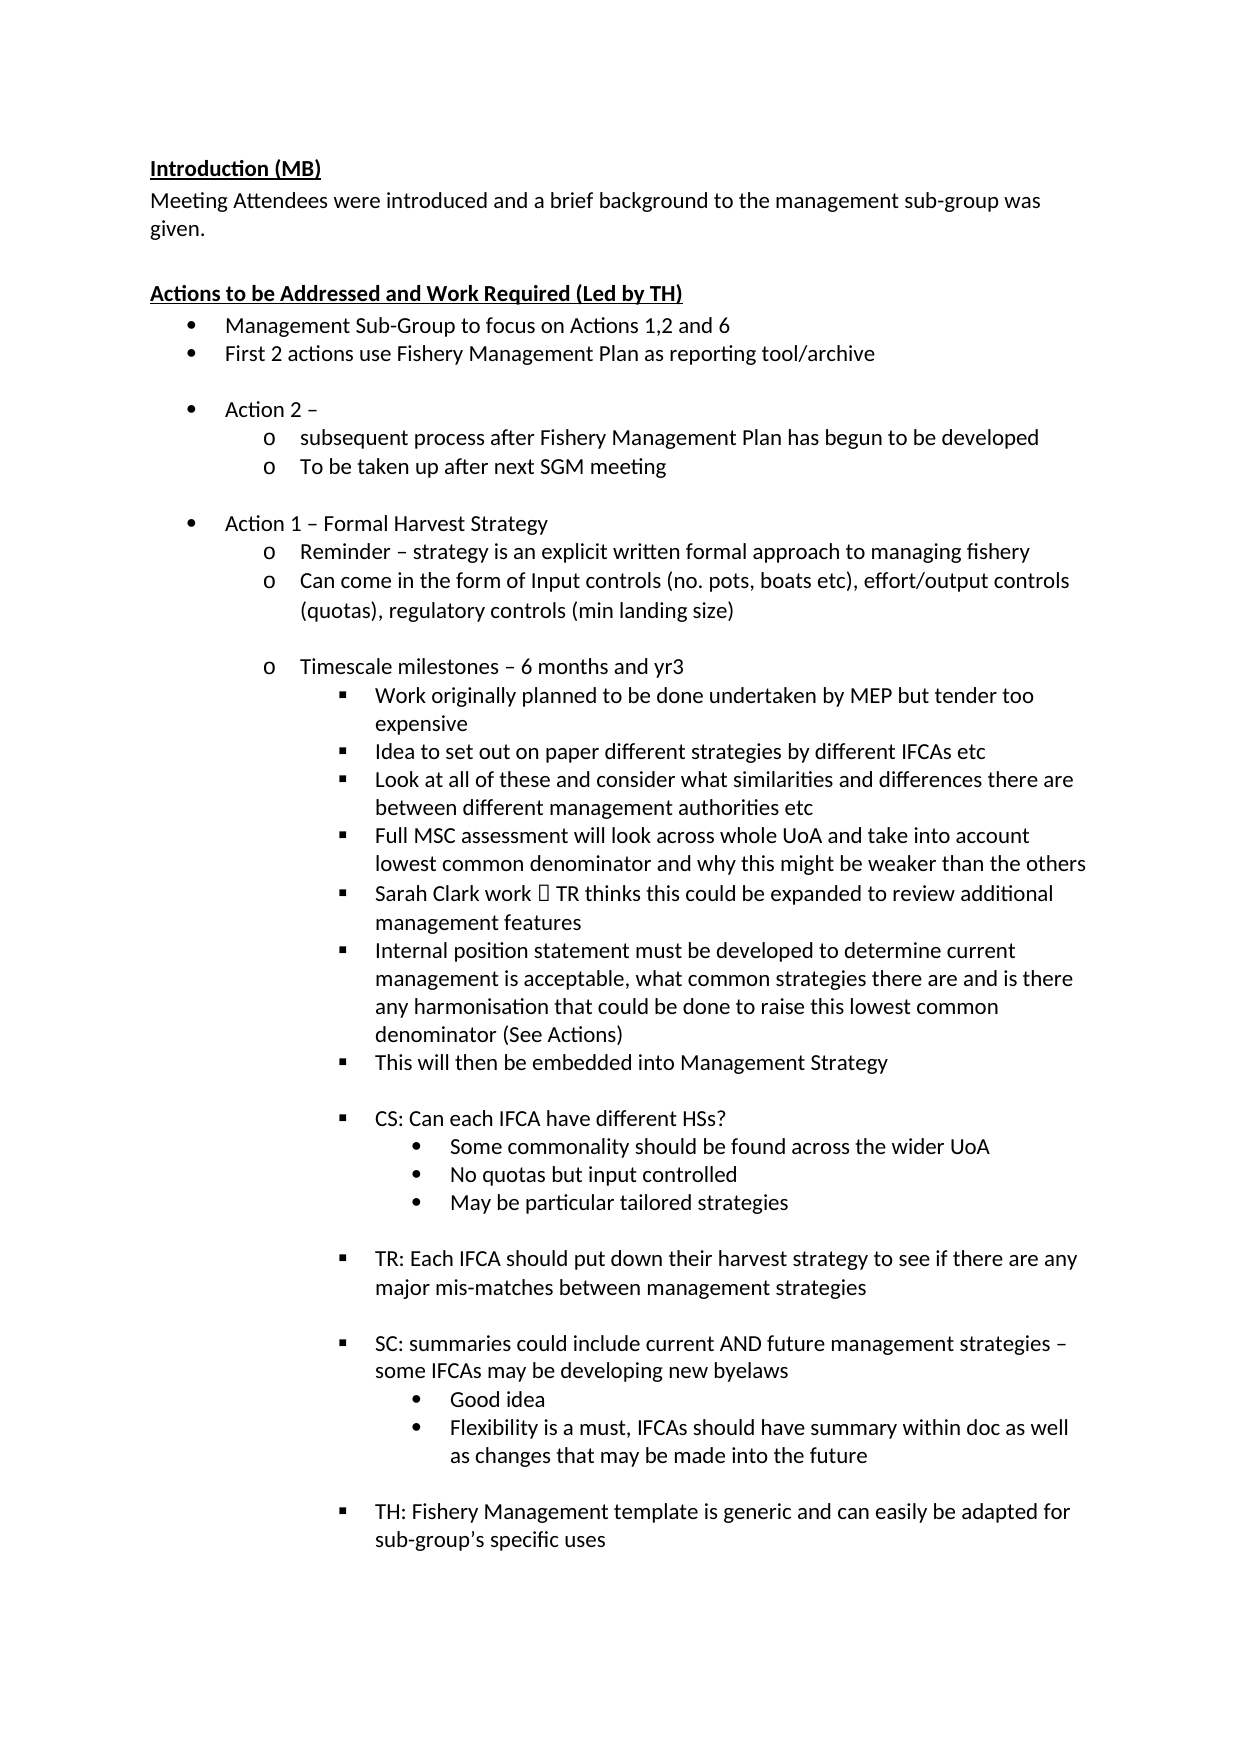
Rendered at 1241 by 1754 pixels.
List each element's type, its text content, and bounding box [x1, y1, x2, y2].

list Action 1 – Formal Harvest Strategy [187, 509, 1090, 537]
list SC: summaries could include current AND future management strategies – some IFCAs may be developing new byelaws [337, 1329, 1090, 1385]
list Internal position statement must be developed to determine current management is acceptable, what common strategies there are and is there any harmonisation that could be done to raise this lowest common denominator (See Actions) [337, 936, 1090, 1048]
list TH: Fishery Management template is generic and can easily be adapted for sub-group’s specific uses [337, 1497, 1090, 1553]
list Look at all of these and consider what similarities and differences there are between different management authorities etc [337, 765, 1090, 821]
text Actions to be Addressed and Work Required (Led by TH) [150, 279, 1090, 307]
list Flexibility is a must, IFCAs should have summary within doc as well as changes that may be made into the future [412, 1413, 1090, 1469]
list Idea to set out on paper different strategies by different IFCAs etc [337, 737, 1090, 765]
list CS: Can each IFCA have different HSs? [337, 1104, 1090, 1132]
list No quotas but input controlled [412, 1161, 1090, 1188]
text Introduction (MB) [150, 154, 1090, 182]
list Can come in the form of Input controls (no. pots, boats etc), effort/output controls (quotas), regulatory controls (min landing size) [262, 567, 1090, 624]
list Action 2 – [187, 395, 1090, 423]
list Management Sub-Group to focus on Actions 1,2 and 6 [187, 311, 1090, 339]
list subsequent process after Fishery Management Plan has begun to be developed [262, 423, 1090, 452]
list This will then be embedded into Management Strategy [337, 1048, 1090, 1076]
list May be particular tailored strategies [412, 1188, 1090, 1217]
list Good idea [412, 1385, 1090, 1413]
list Some commonality should be found across the wider UoA [412, 1132, 1090, 1161]
list Sarah Clark work  TR thinks this could be expanded to review additional management features [337, 877, 1090, 936]
list Full MSC assessment will look across whole UoA and take into account lowest common denominator and why this might be weaker than the others [337, 821, 1090, 877]
text Meeting Attendees were introduced and a brief background to the management sub-group was given. [150, 186, 1090, 242]
list Reminder – strategy is an explicit written formal approach to managing fishery [262, 537, 1090, 567]
list TR: Each IFCA should put down their harvest strategy to see if there are any major mis-matches between management strategies [337, 1244, 1090, 1301]
list Timescale milestones – 6 months and yr3 [262, 652, 1090, 681]
list Work originally planned to be done undertaken by MEP but tender too expensive [337, 681, 1090, 737]
list First 2 actions use Fishery Management Plan as reporting tool/archive [187, 339, 1090, 367]
list To be taken up after next SGM meeting [262, 452, 1090, 481]
